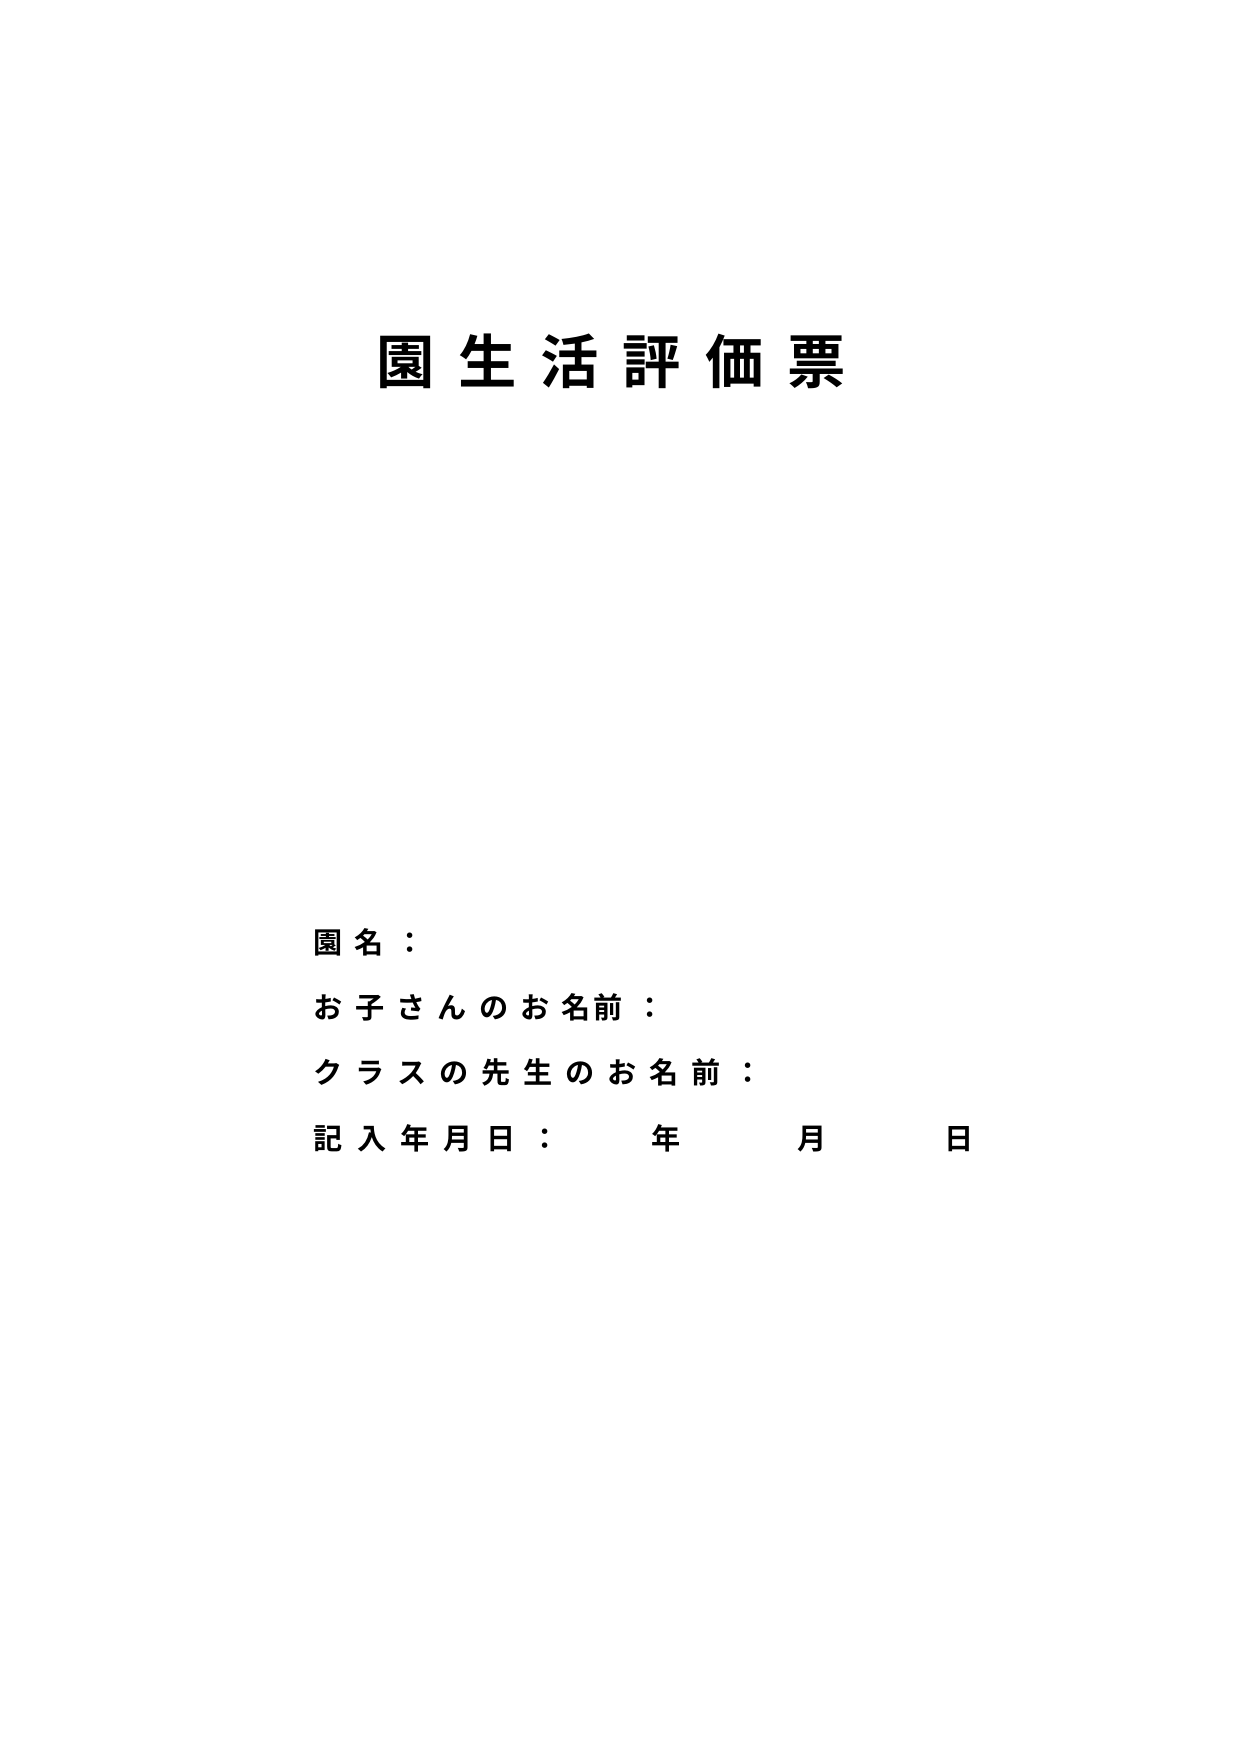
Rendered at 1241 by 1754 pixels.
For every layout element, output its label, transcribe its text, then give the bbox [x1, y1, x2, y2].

text 園 生 活 評 価 票 [160, 316, 1062, 400]
text ク ラ ス の 先 生 の お 名 前 ： [313, 1050, 1078, 1092]
text 記 入 年 月 日 ： 年 月 日 [313, 1115, 1078, 1158]
text お 子 さ ん の お 名前 ： [313, 984, 1078, 1027]
text 園 名 ： [313, 919, 1078, 961]
